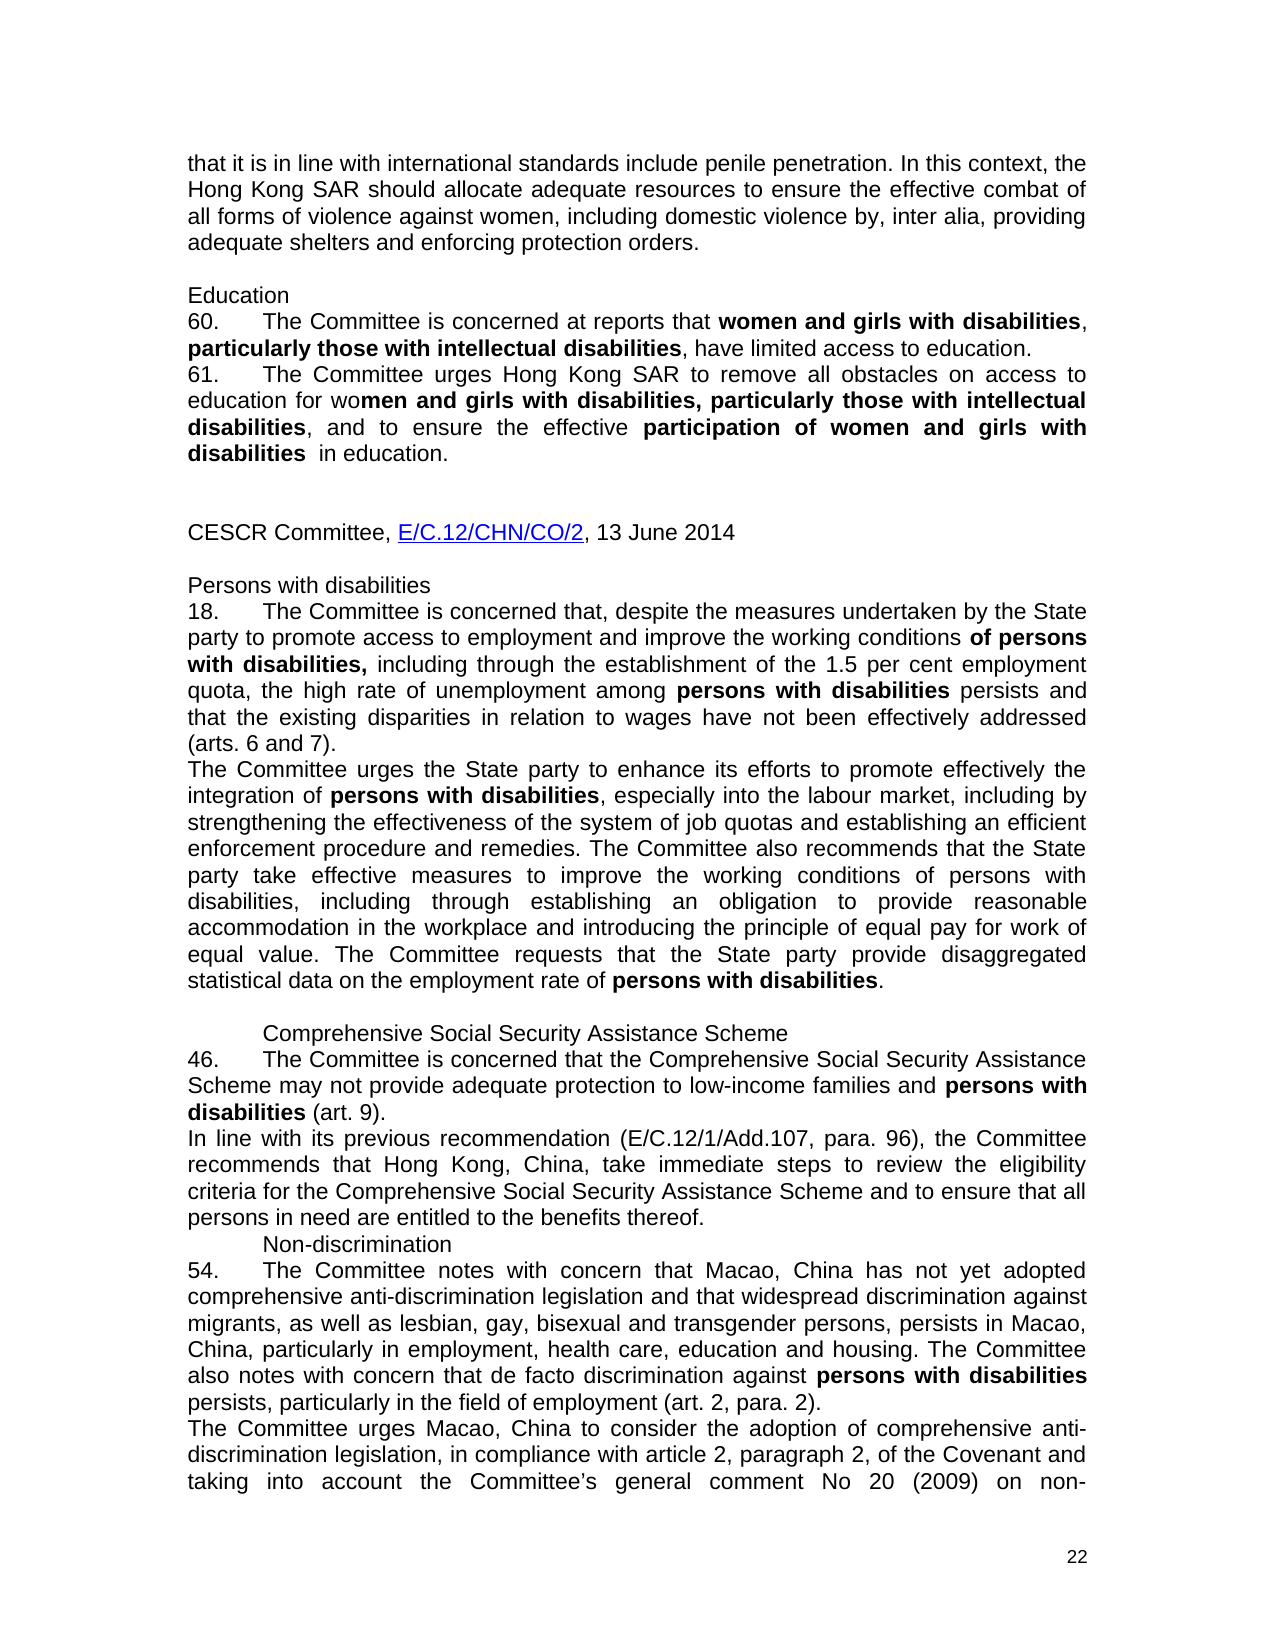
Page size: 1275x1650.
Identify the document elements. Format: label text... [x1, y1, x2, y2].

text Persons with disabilities [187, 572, 1087, 598]
text CESCR Committee, E/C.12/CHN/CO/2, 13 June 2014 [187, 519, 1087, 545]
text Education [187, 282, 1087, 308]
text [187, 150, 1087, 255]
text The Committee urges the State party to enhance its efforts to promote effectively the integration of persons with disabilities, especially into the labour market, including by strengthening the effectiveness of the system of job quotas and establishing an efficient enforcement procedure and remedies. The Committee also recommends that the State party take effective measures to improve the working conditions of persons with disabilities, including through establishing an obligation to provide reasonable accommodation in the workplace and introducing the principle of equal pay for work of equal value. The Committee requests that the State party provide disaggregated statistical data on the employment rate of persons with disabilities. [187, 756, 1087, 993]
text 18. The Committee is concerned that, despite the measures undertaken by the State party to promote access to employment and improve the working conditions of persons with disabilities, including through the establishment of the 1.5 per cent employment quota, the high rate of unemployment among persons with disabilities persists and that the existing disparities in relation to wages have not been effectively addressed (arts. 6 and 7). [187, 598, 1087, 756]
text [187, 1415, 1087, 1494]
text 46. The Committee is concerned that the Comprehensive Social Security Assistance Scheme may not provide adequate protection to low-income families and persons with disabilities (art. 9). [187, 1046, 1087, 1125]
text 54. The Committee notes with concern that Macao, China has not yet adopted comprehensive anti-discrimination legislation and that widespread discrimination against migrants, as well as lesbian, gay, bisexual and transgender persons, persists in Macao, China, particularly in employment, health care, education and housing. The Committee also notes with concern that de facto discrimination against persons with disabilities persists, particularly in the field of employment (art. 2, para. 2). [187, 1257, 1087, 1415]
text 60. The Committee is concerned at reports that women and girls with disabilities, particularly those with intellectual disabilities, have limited access to education. [187, 308, 1087, 361]
text 61. The Committee urges Hong Kong SAR to remove all obstacles on access to education for women and girls with disabilities, particularly those with intellectual disabilities, and to ensure the effective participation of women and girls with disabilities in education. [187, 361, 1087, 466]
text Non-discrimination [187, 1231, 1087, 1257]
text In line with its previous recommendation (E/C.12/1/Add.107, para. 96), the Committee recommends that Hong Kong, China, take immediate steps to review the eligibility criteria for the Comprehensive Social Security Assistance Scheme and to ensure that all persons in need are entitled to the benefits thereof. [187, 1125, 1087, 1231]
text Comprehensive Social Security Assistance Scheme [187, 1020, 1087, 1046]
